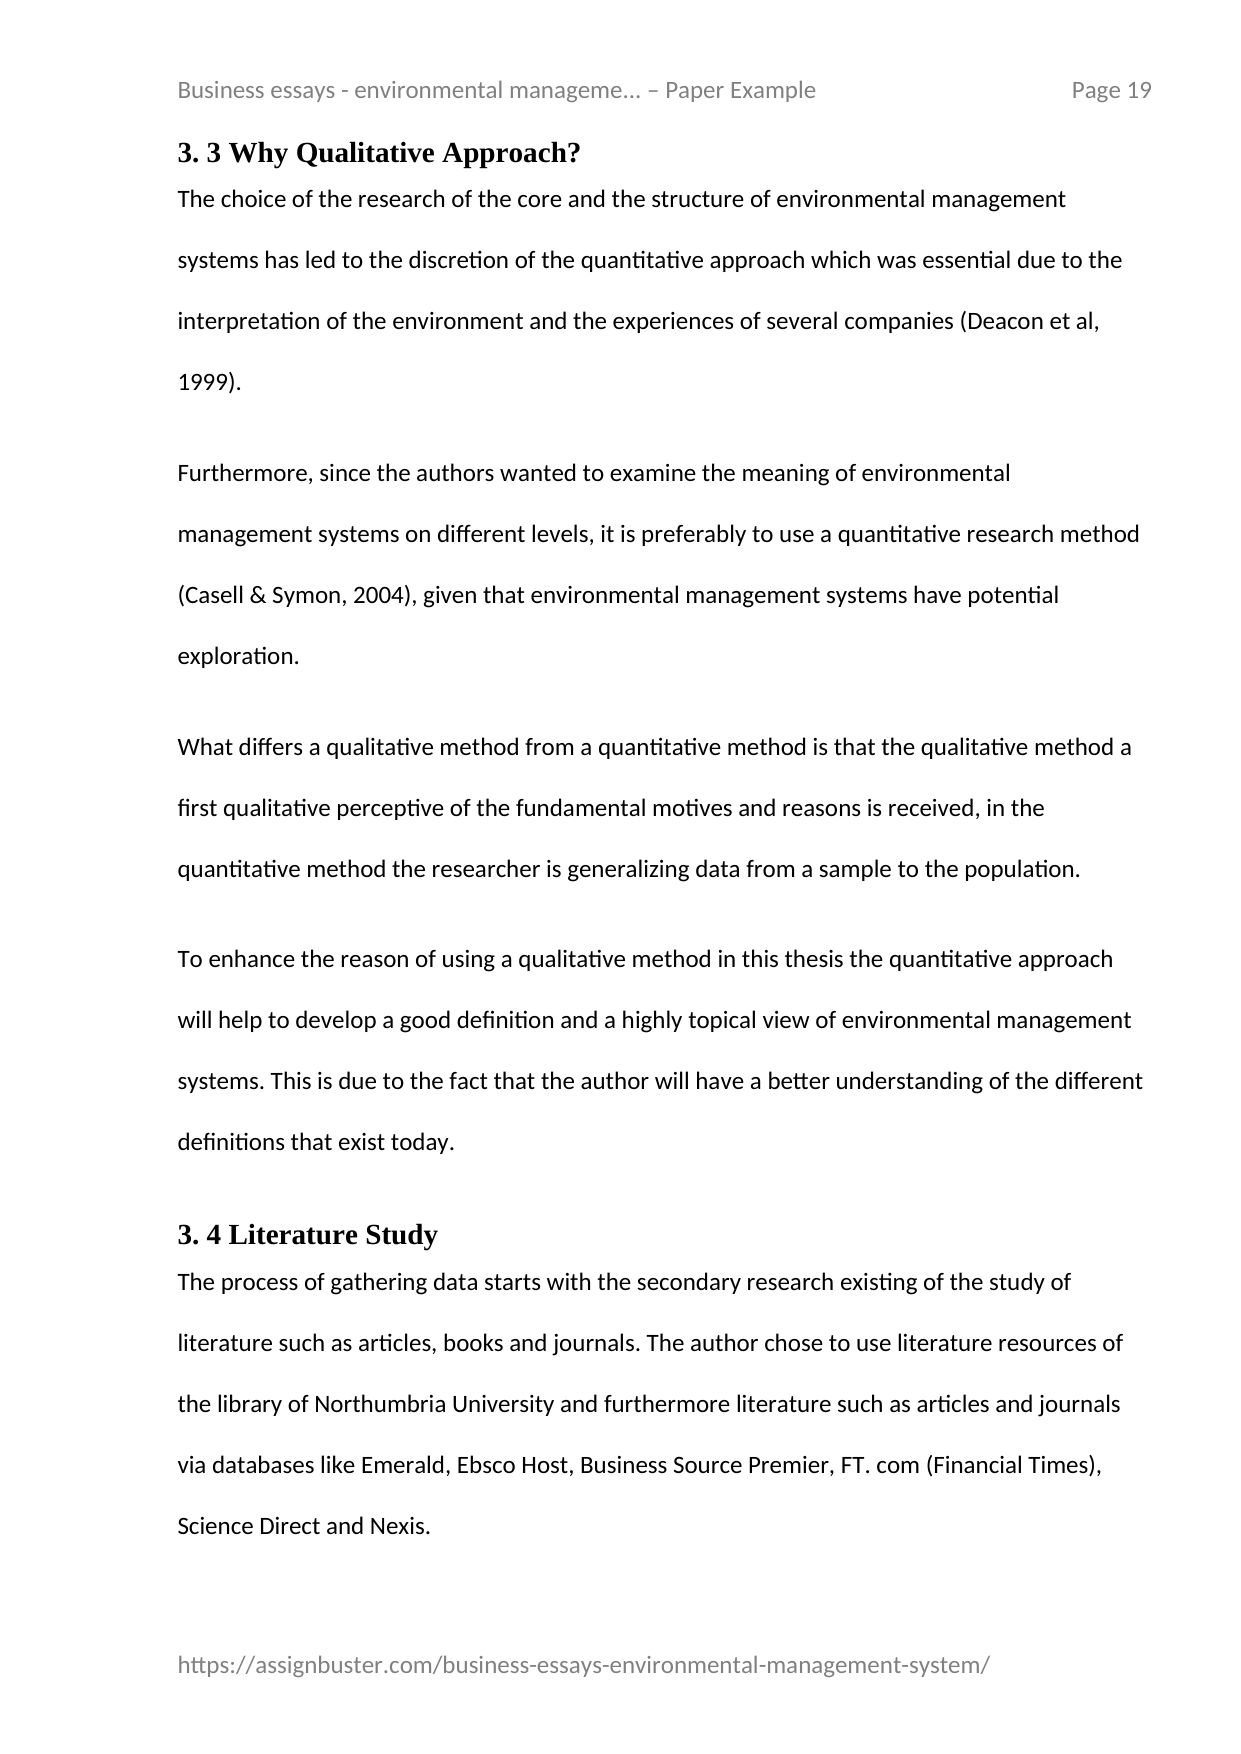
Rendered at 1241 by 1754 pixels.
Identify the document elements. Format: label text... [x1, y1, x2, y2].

text The process of gathering data starts with the secondary research existing of the study of literature such as articles, books and journals. The author chose to use literature resources of the library of Northumbria University and furthermore literature such as articles and journals via databases like Emerald, Ebsco Host, Business Source Premier, FT. com (Financial Times), Science Direct and Nexis. [177, 1266, 1152, 1540]
text Furthermore, since the authors wanted to examine the meaning of environmental management systems on different levels, it is preferably to use a quantitative research method (Casell & Symon, 2004), given that environmental management systems have potential exploration. [177, 457, 1152, 671]
subtitle 3. 3 Why Qualitative Approach? [177, 135, 1152, 168]
subtitle 3. 4 Literature Study [177, 1217, 1152, 1251]
text What differs a qualitative method from a quantitative method is that the qualitative method a first qualitative perceptive of the fundamental motives and reasons is received, in the quantitative method the researcher is generalizing data from a sample to the population. [177, 731, 1152, 883]
text To enhance the reason of using a qualitative method in this thesis the quantitative approach will help to develop a good definition and a highly topical view of environmental management systems. This is due to the fact that the author will have a better understanding of the different definitions that exist today. [177, 943, 1152, 1157]
text The choice of the research of the core and the structure of environmental management systems has led to the discretion of the quantitative approach which was essential due to the interpretation of the environment and the experiences of several companies (Deacon et al, 1999). [177, 183, 1152, 397]
